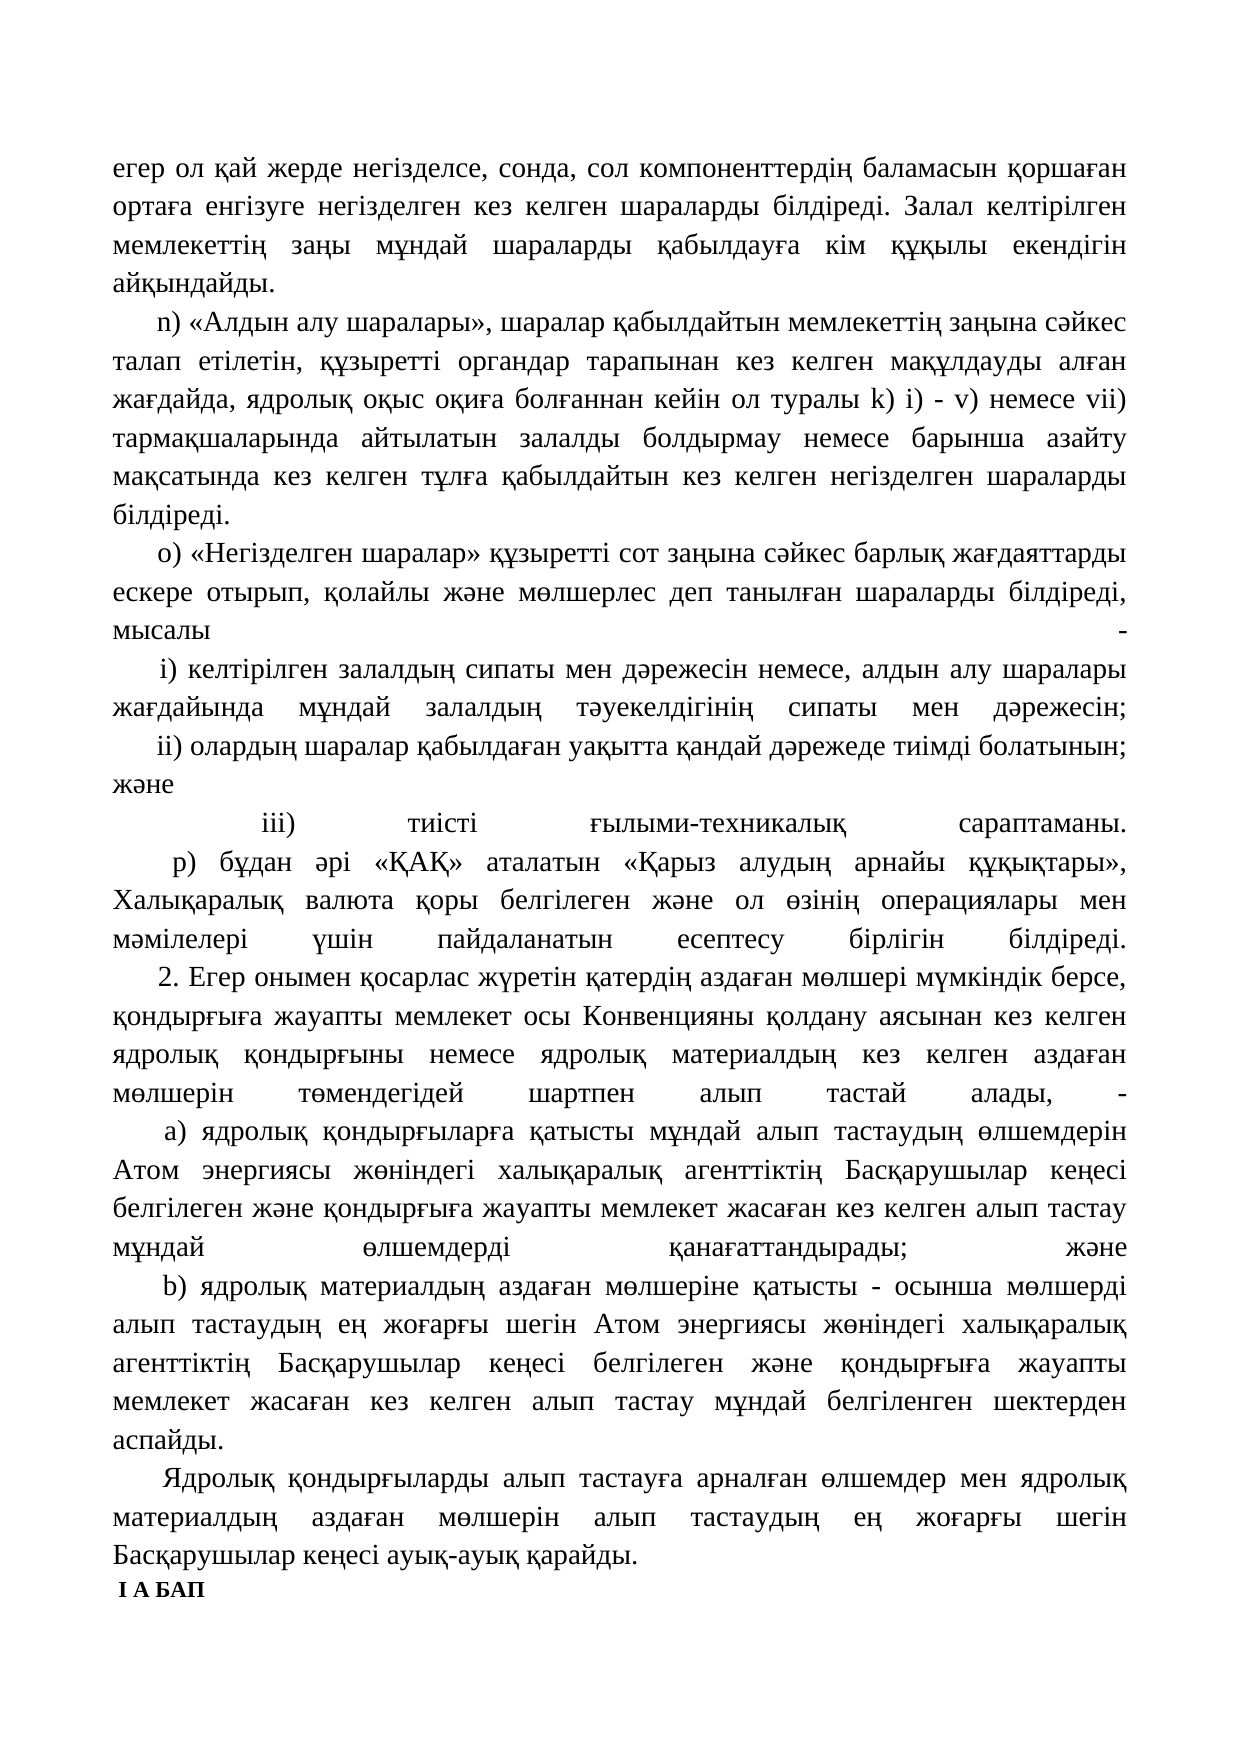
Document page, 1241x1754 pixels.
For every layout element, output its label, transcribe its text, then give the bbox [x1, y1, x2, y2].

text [112, 150, 1128, 1571]
text І А БАП [112, 1576, 1128, 1602]
